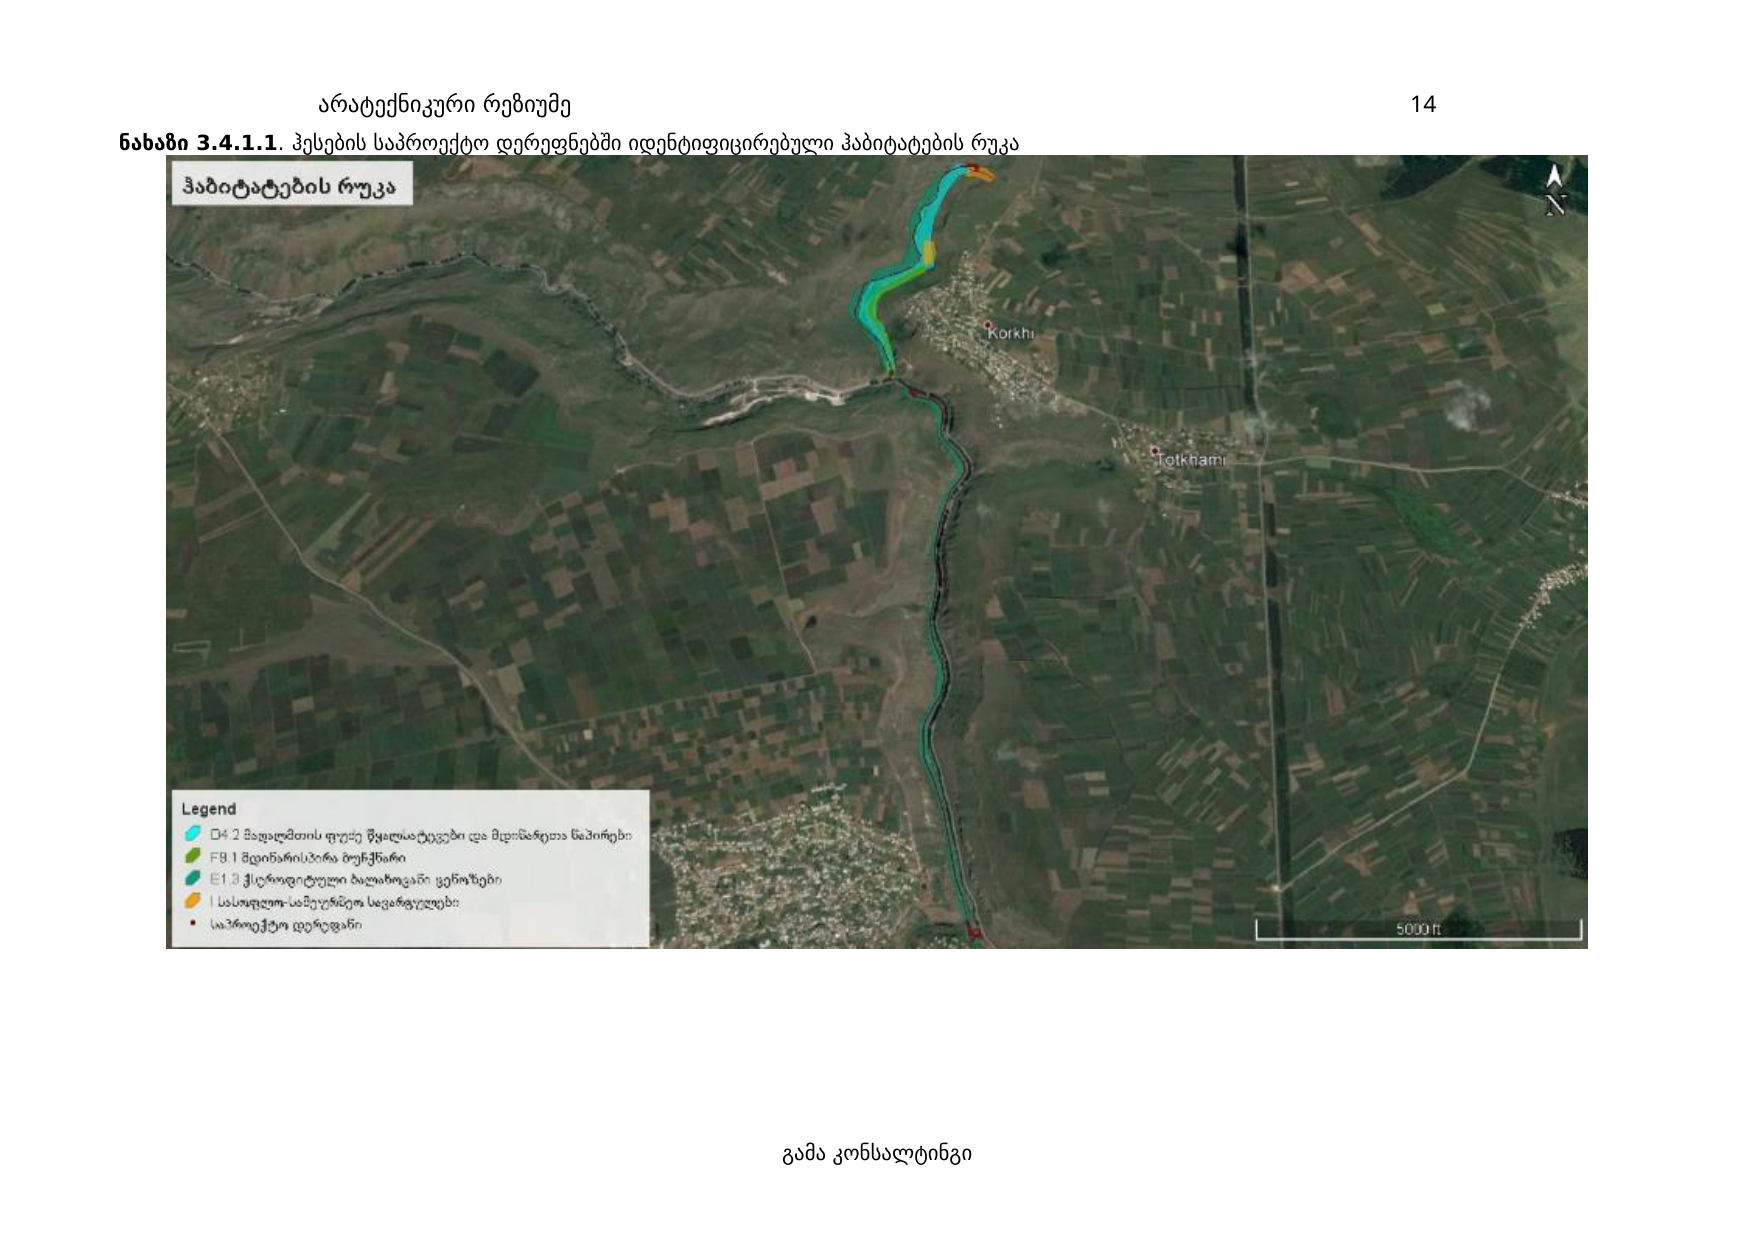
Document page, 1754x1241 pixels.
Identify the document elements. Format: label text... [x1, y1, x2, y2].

picture [166, 155, 1588, 949]
text ნახაზი 3.4.1.1. ჰესების საპროექტო დერეფნებში იდენტიფიცირებული ჰაბიტატების რუკა [119, 131, 1635, 156]
